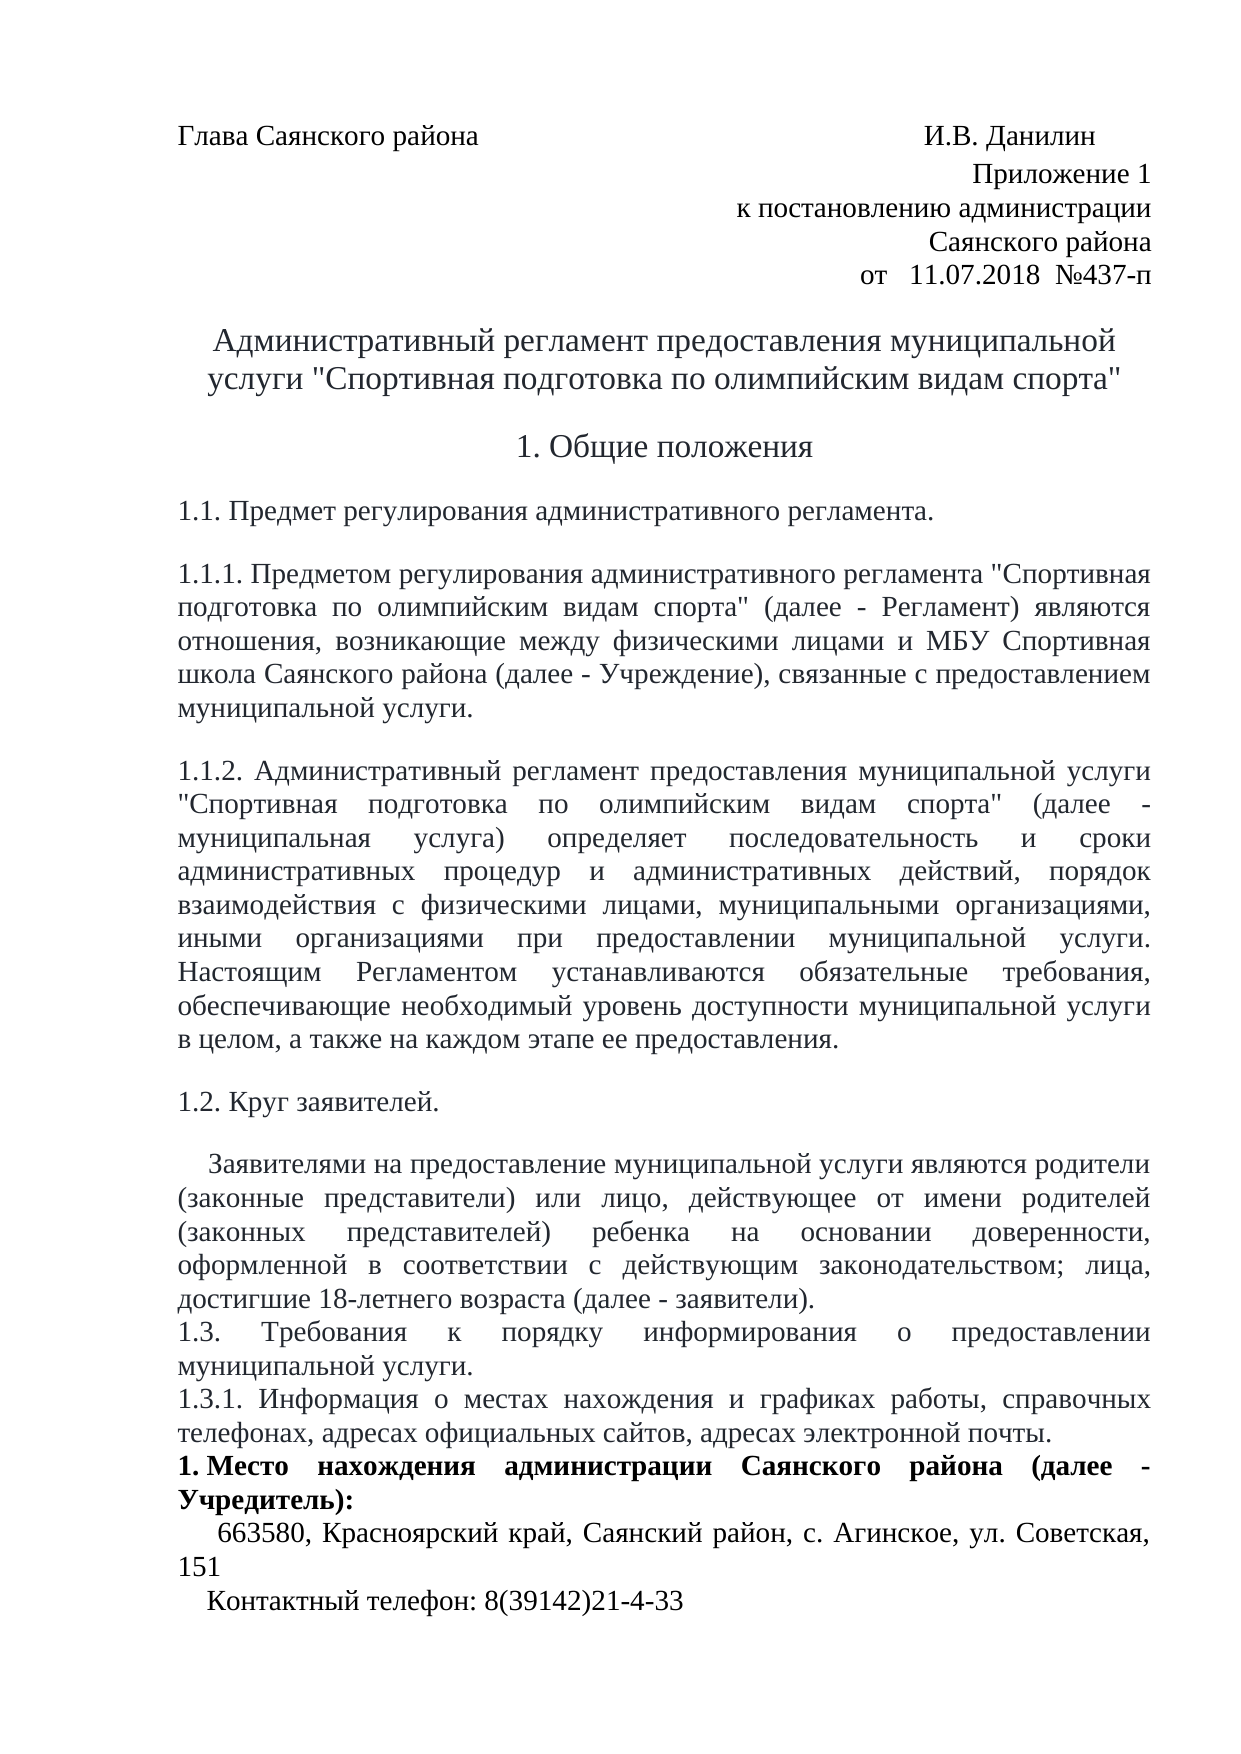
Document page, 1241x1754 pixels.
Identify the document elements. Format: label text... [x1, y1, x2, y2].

text Глава Саянского района И.В. Данилин [177, 118, 1152, 152]
text 1.2. Круг заявителей. [177, 1084, 1152, 1117]
text 1. Место нахождения администрации Саянского района (далее - Учредитель): [177, 1448, 1152, 1516]
text Заявителями на предоставление муниципальной услуги являются родители (законные представители) или лицо, действующее от имени родителей (законных представителей) ребенка на основании доверенности, оформленной в соответствии с действующим законодательством; лица, достигшие 18-летнего возраста (далее - заявители). [177, 1147, 1152, 1314]
text 1.1. Предмет регулирования административного регламента. [177, 493, 1152, 527]
text 1.3.1. Информация о местах нахождения и графиках работы, справочных телефонах, адресах официальных сайтов, адресах электронной почты. [177, 1381, 1152, 1448]
text Контактный телефон: 8(39142)21-4-33 [177, 1583, 1152, 1616]
text 1.1.1. Предметом регулирования административного регламента "Спортивная подготовка по олимпийским видам спорта" (далее - Регламент) являются отношения, возникающие между физическими лицами и МБУ Спортивная школа Саянского района (далее - Учреждение), связанные с предоставлением муниципальной услуги. [177, 556, 1152, 724]
text 1. Общие положения [177, 426, 1152, 464]
text Приложение 1 [177, 157, 1152, 190]
text 1.1.2. Административный регламент предоставления муниципальной услуги "Спортивная подготовка по олимпийским видам спорта" (далее - муниципальная услуга) определяет последовательность и сроки административных процедур и административных действий, порядок взаимодействия с физическими лицами, муниципальными организациями, иными организациями при предоставлении муниципальной услуги. Настоящим Регламентом устанавливаются обязательные требования, обеспечивающие необходимый уровень доступности муниципальной услуги в целом, а также на каждом этапе ее предоставления. [177, 753, 1152, 1055]
text Саянского района [177, 224, 1152, 257]
text 663580, Красноярский край, Саянский район, с. Агинское, ул. Советская, 151 [177, 1516, 1152, 1583]
text от 11.07.2018 №437-п [177, 257, 1152, 291]
text Административный регламент предоставления муниципальной услуги "Спортивная подготовка по олимпийским видам спорта" [177, 320, 1152, 397]
text к постановлению администрации [177, 190, 1152, 224]
text 1.3. Требования к порядку информирования о предоставлении муниципальной услуги. [177, 1314, 1152, 1381]
